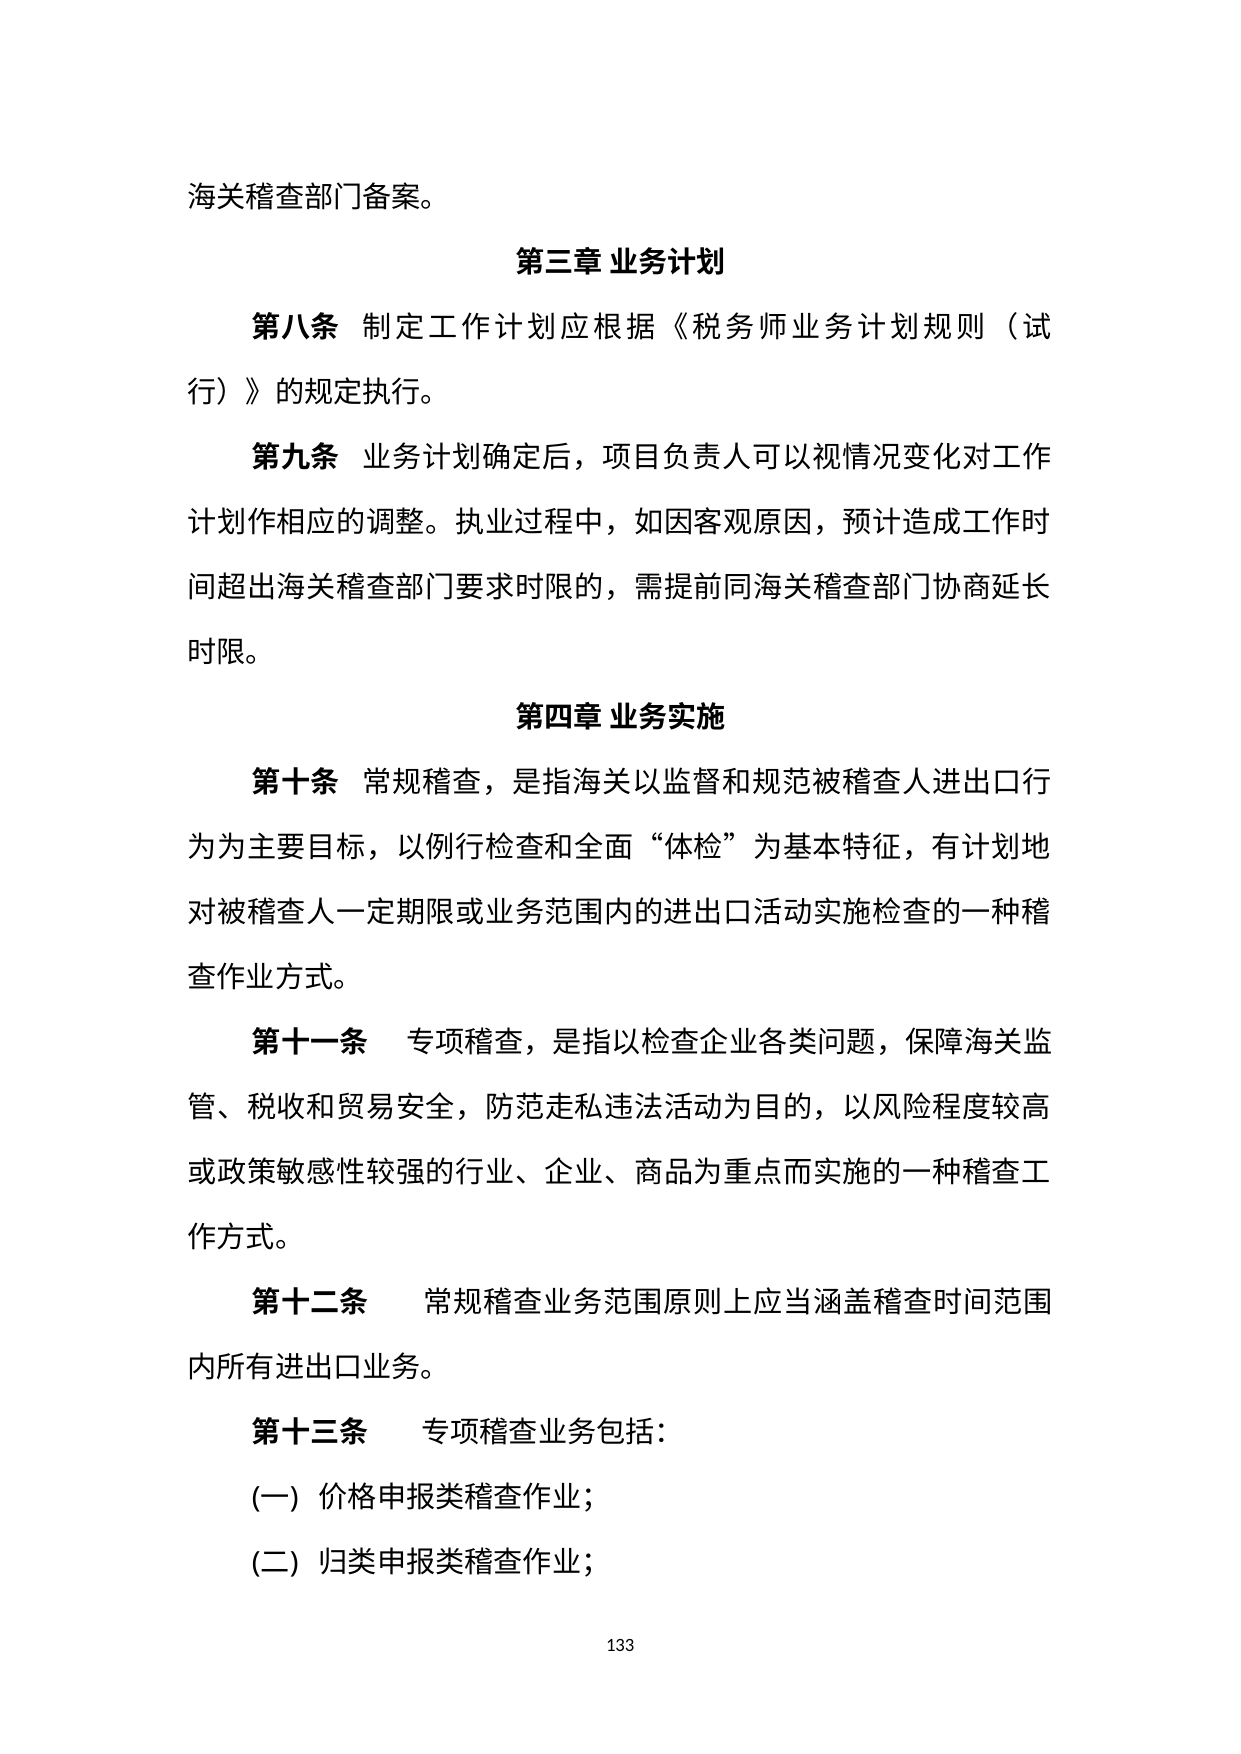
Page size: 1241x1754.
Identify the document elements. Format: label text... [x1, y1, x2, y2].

list 常规稽查业务范围原则上应当涵盖稽查时间范围内所有进出口业务。 [187, 1267, 1053, 1397]
list 专项稽查业务包括： [187, 1397, 1053, 1462]
list 常规稽查，是指海关以监督和规范被稽查人进出口行为为主要目标，以例行检查和全面“体检”为基本特征，有计划地对被稽查人一定期限或业务范围内的进出口活动实施检查的一种稽查作业方式。 [187, 747, 1053, 1007]
list 归类申报类稽查作业； [187, 1527, 1053, 1592]
list 制定工作计划应根据《税务师业务计划规则（试行）》的规定执行。 [187, 292, 1053, 422]
list 专项稽查，是指以检查企业各类问题，保障海关监管、税收和贸易安全，防范走私违法活动为目的，以风险程度较高或政策敏感性较强的行业、企业、商品为重点而实施的一种稽查工作方式。 [187, 1007, 1053, 1267]
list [187, 162, 1053, 227]
text 第三章 业务计划 [187, 227, 1053, 292]
text 第四章 业务实施 [187, 682, 1053, 747]
list 业务计划确定后，项目负责人可以视情况变化对工作计划作相应的调整。执业过程中，如因客观原因，预计造成工作时间超出海关稽查部门要求时限的，需提前同海关稽查部门协商延长时限。 [187, 422, 1053, 682]
list 价格申报类稽查作业； [187, 1462, 1053, 1527]
